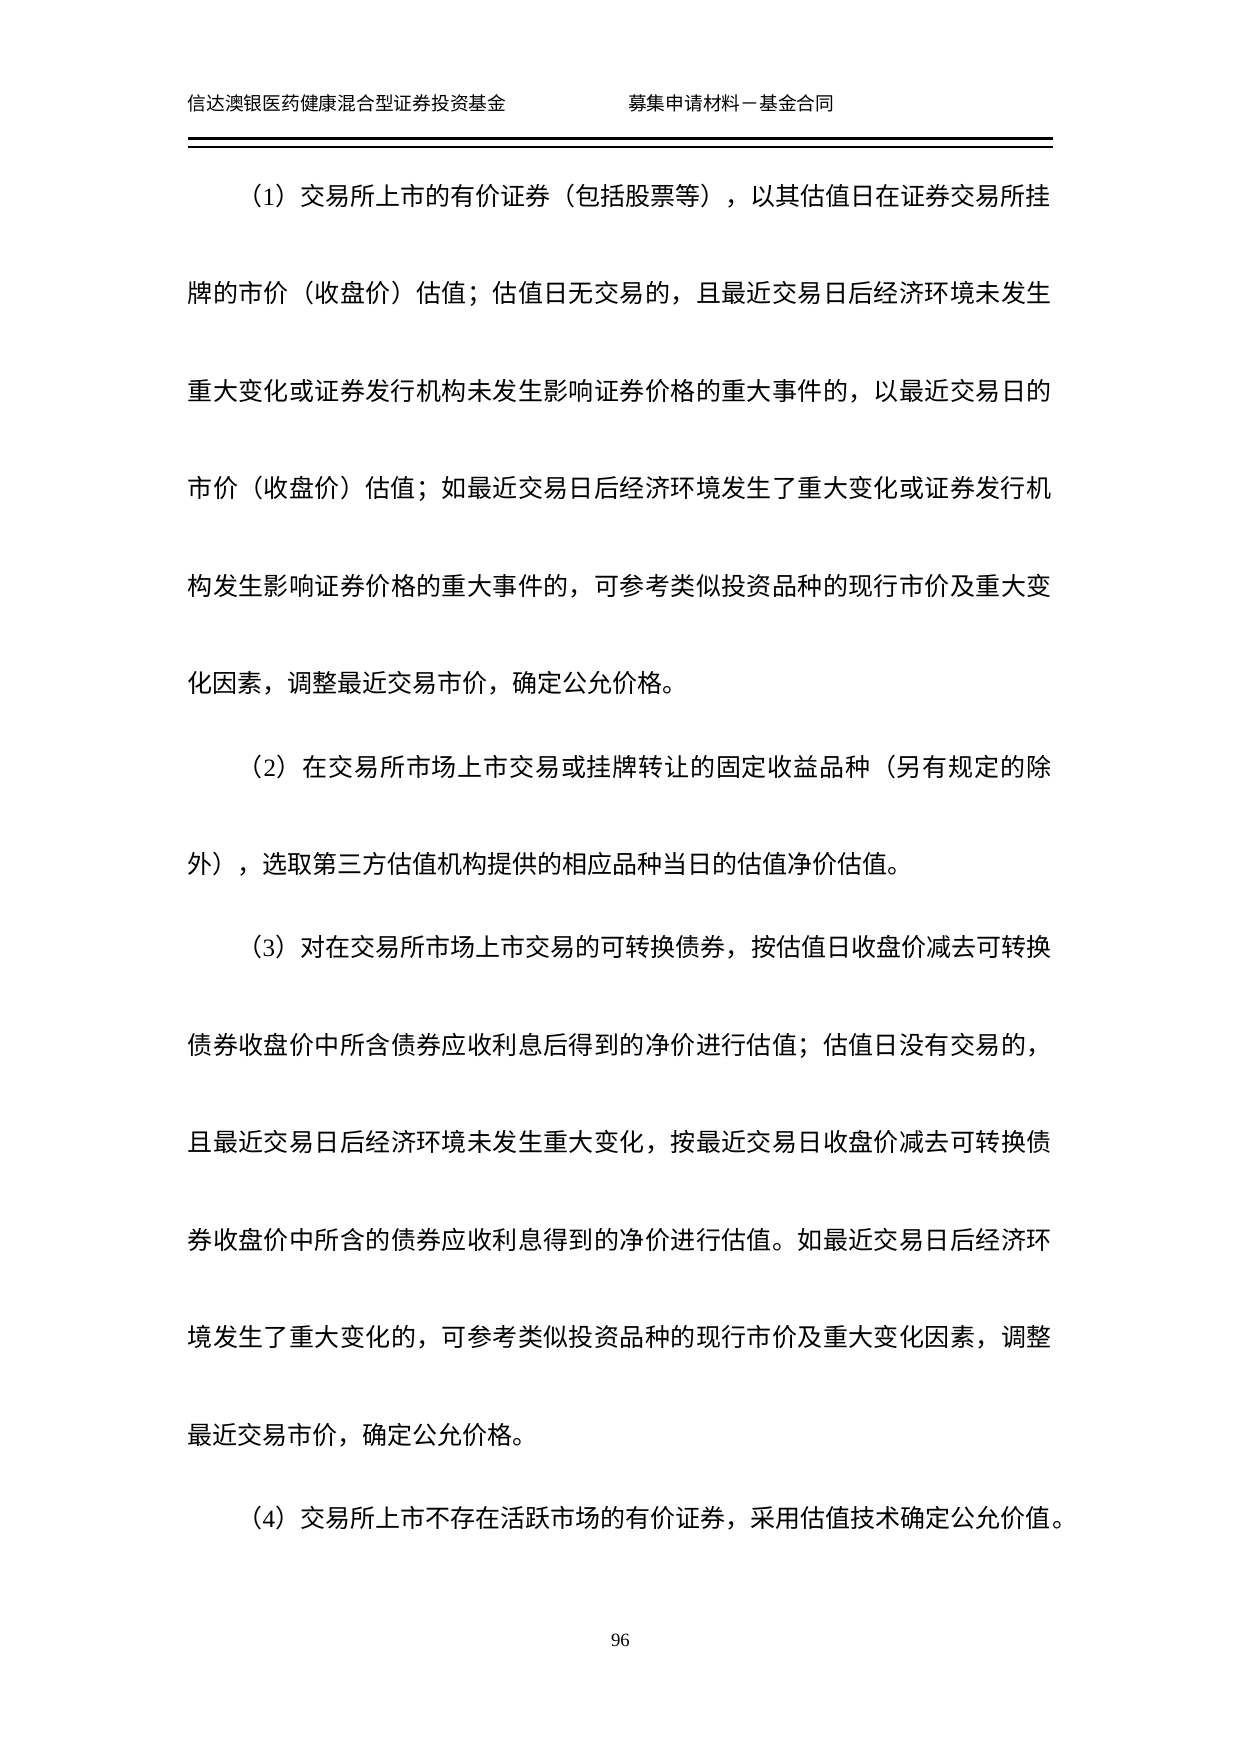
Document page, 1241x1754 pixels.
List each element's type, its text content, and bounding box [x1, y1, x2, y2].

text （2）在交易所市场上市交易或挂牌转让的固定收益品种（另有规定的除外），选取第三方估值机构提供的相应品种当日的估值净价估值。 [187, 733, 1053, 895]
text （3）对在交易所市场上市交易的可转换债券，按估值日收盘价减去可转换债券收盘价中所含债券应收利息后得到的净价进行估值；估值日没有交易的，且最近交易日后经济环境未发生重大变化，按最近交易日收盘价减去可转换债券收盘价中所含的债券应收利息得到的净价进行估值。如最近交易日后经济环境发生了重大变化的，可参考类似投资品种的现行市价及重大变化因素，调整最近交易市价，确定公允价格。 [187, 913, 1053, 1466]
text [187, 1484, 1053, 1549]
text （1）交易所上市的有价证券（包括股票等），以其估值日在证券交易所挂牌的市价（收盘价）估值；估值日无交易的，且最近交易日后经济环境未发生重大变化或证券发行机构未发生影响证券价格的重大事件的，以最近交易日的市价（收盘价）估值；如最近交易日后经济环境发生了重大变化或证券发行机构发生影响证券价格的重大事件的，可参考类似投资品种的现行市价及重大变化因素，调整最近交易市价，确定公允价格。 [187, 162, 1053, 714]
